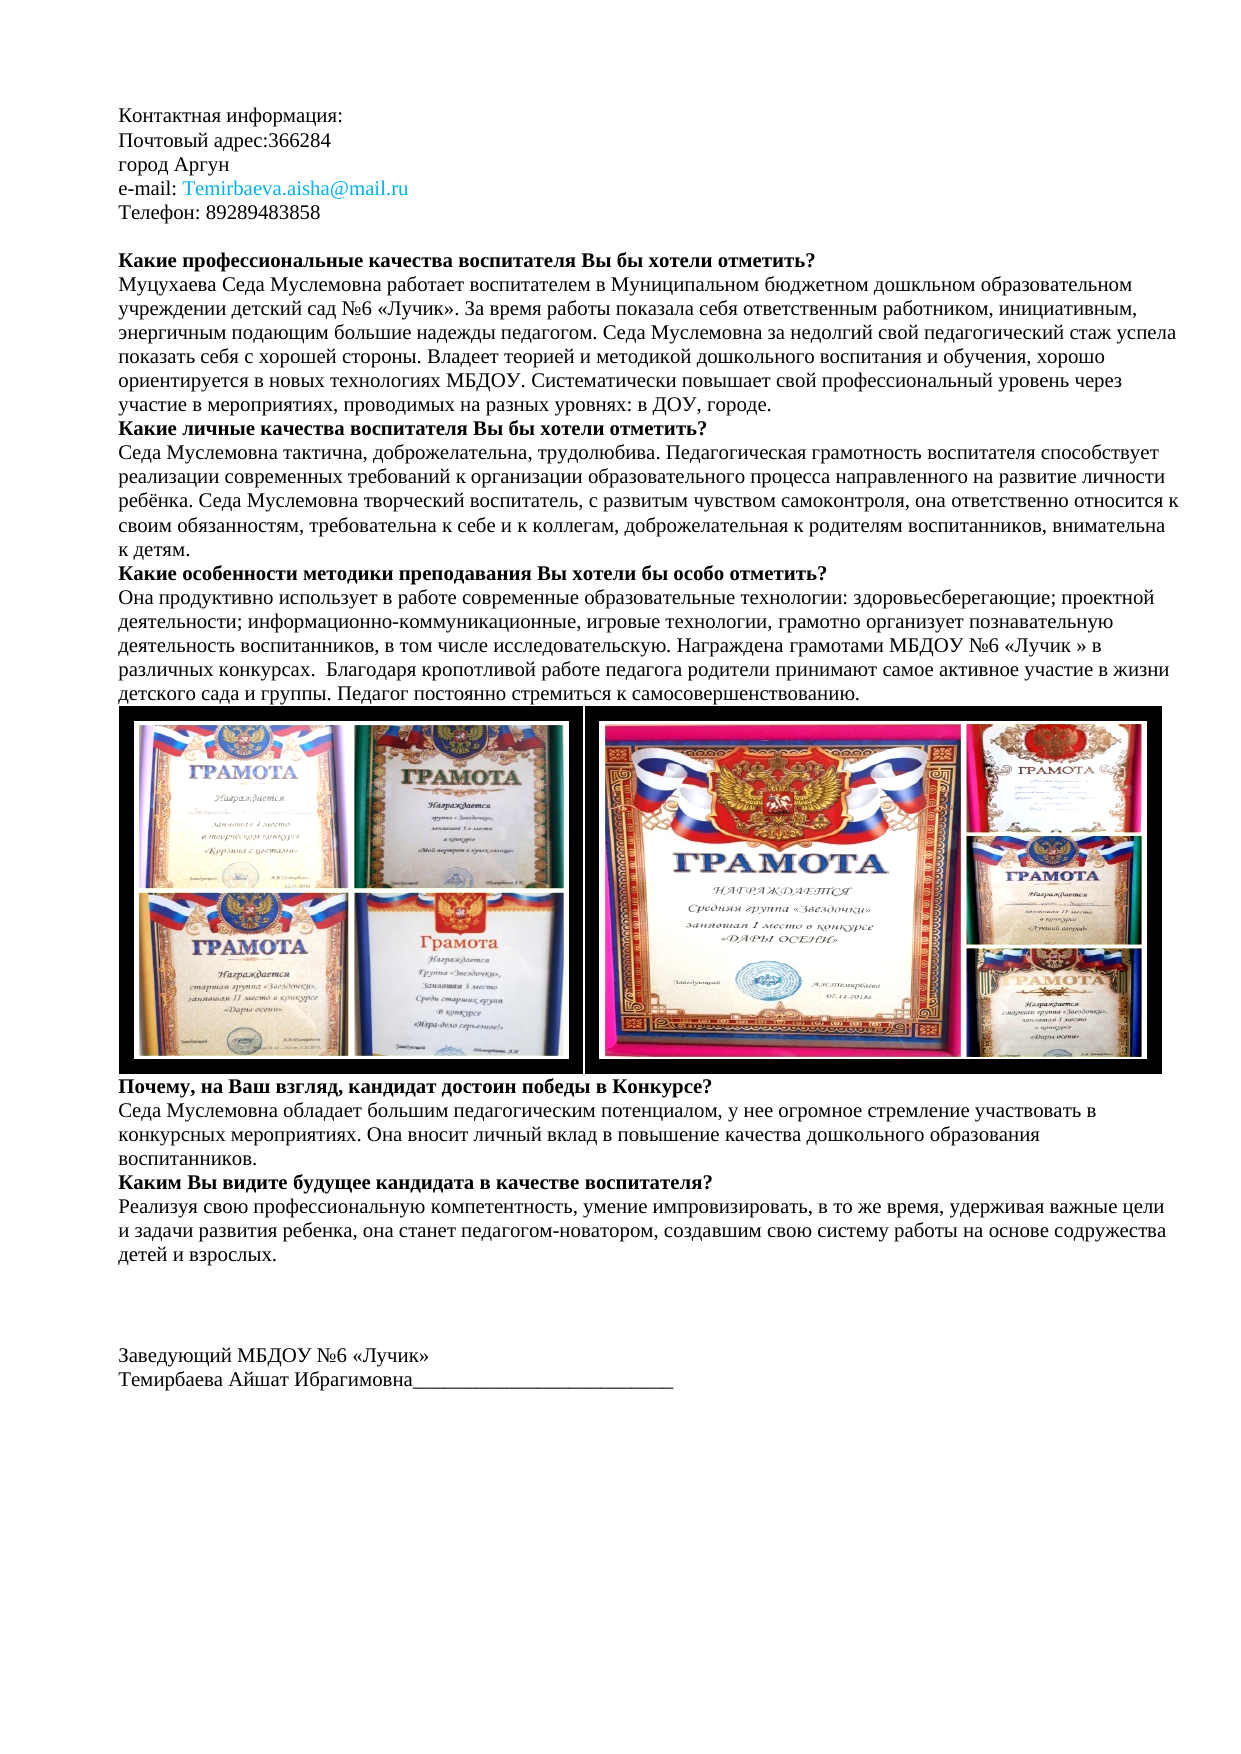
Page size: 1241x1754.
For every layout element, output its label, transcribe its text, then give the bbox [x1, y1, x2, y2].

text Она продуктивно использует в работе современные образовательные технологии: здоровьесберегающие; проектной деятельности; информационно-коммуникационные, игровые технологии, грамотно организует познавательную деятельность воспитанников, в том числе исследовательскую. Награждена грамотами МБДОУ №6 «Лучик » в различных конкурсах. Благодаря кропотливой работе педагога родители принимают самое активное участие в жизни детского сада и группы. Педагог постоянно стремиться к самосовершенствованию. [118, 585, 1181, 705]
text Какие особенности методики преподавания Вы хотели бы особо отметить? [118, 561, 1181, 585]
text Контактная информация: [118, 103, 1181, 127]
text e-mail: Temirbaeva.aisha@mail.ru [118, 176, 1181, 200]
text Седа Муслемовна обладает большим педагогическим потенциалом, у нее огромное стремление участвовать в конкурсных мероприятиях. Она вносит личный вклад в повышение качества дошкольного образования воспитанников. [118, 1098, 1181, 1170]
text Заведующий МБДОУ №6 «Лучик» [118, 1343, 1181, 1367]
text Седа Муслемовна тактична, доброжелательна, трудолюбива. Педагогическая грамотность воспитателя способствует реализации современных требований к организации образовательного процесса направленного на развитие личности ребёнка. Седа Муслемовна творческий воспитатель, с развитым чувством самоконтроля, она ответственно относится к своим обязанностям, требовательна к себе и к коллегам, доброжелательная к родителям воспитанников, внимательна к детям. [118, 440, 1181, 561]
text Какие профессиональные качества воспитателя Вы бы хотели отметить? [118, 248, 1181, 272]
text Телефон: 89289483858 [118, 200, 1181, 224]
text Почтовый адрес:366284 [118, 127, 1181, 152]
text Муцухаева Седа Муслемовна работает воспитателем в Муниципальном бюджетном дошкльном образовательном учреждении детский сад №6 «Лучик». За время работы показала себя ответственным работником, инициативным, энергичным подающим большие надежды педагогом. Седа Муслемовна за недолгий свой педагогический стаж успела показать себя с хорошей стороны. Владеет теорией и методикой дошкольного воспитания и обучения, хорошо ориентируется в новых технологиях МБДОУ. Систематически повышает свой профессиональный уровень через участие в мероприятиях, проводимых на разных уровнях: в ДОУ, городе. [118, 272, 1181, 416]
text Каким Вы видите будущее кандидата в качестве воспитателя? [118, 1170, 1181, 1194]
text город Аргун [118, 152, 1181, 176]
text Реализуя свою профессиональную компетентность, умение импровизировать, в то же время, удерживая важные цели и задачи развития ребенка, она станет педагогом-новатором, создавшим свою систему работы на основе содружества детей и взрослых. [118, 1194, 1181, 1266]
text Темирбаева Айшат Ибрагимовна_________________________ [118, 1367, 1181, 1391]
text Почему, на Ваш взгляд, кандидат достоин победы в Конкурсе? [118, 1074, 1181, 1098]
text Какие личные качества воспитателя Вы бы хотели отметить? [118, 416, 1181, 440]
picture [332, 181, 343, 185]
